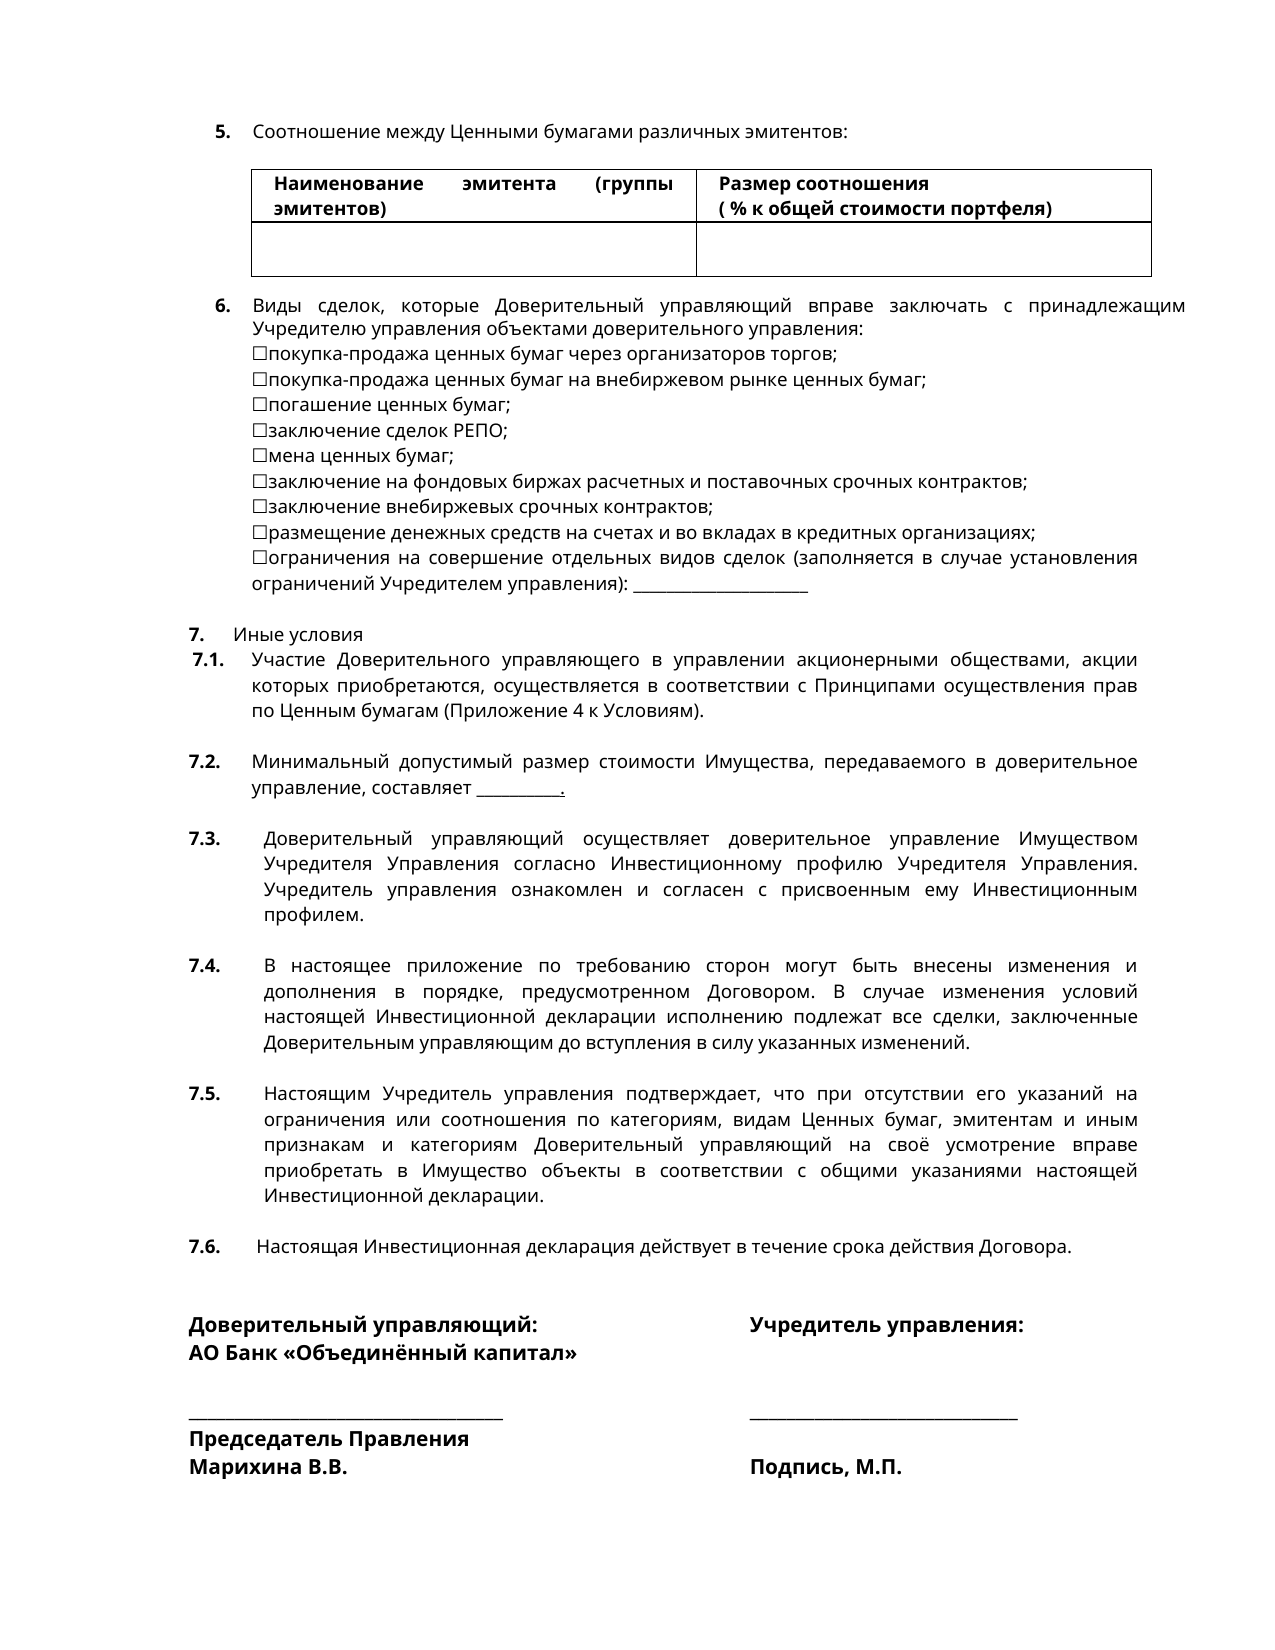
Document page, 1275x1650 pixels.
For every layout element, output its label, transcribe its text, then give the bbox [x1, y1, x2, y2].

table_cell заключение на фондовых биржах расчетных и поставочных срочных контрактов; [177, 468, 1150, 493]
table_cell ограничения на совершение отдельных видов сделок (заполняется в случае установления ограничений Учредителем управления): _____________________ Иные условия Участие Доверительного управляющего в управлении акционерными обществами, акции которых приобретаются, осуществляется в соответствии с Принципами осуществления прав по Ценным бумагам (Приложение 4 к Условиям). Минимальный допустимый размер стоимости Имущества, передаваемого в доверительное управление, составляет __________. Доверительный управляющий осуществляет доверительное управление Имуществом Учредителя Управления согласно Инвестиционному профилю Учредителя Управления. Учредитель управления ознакомлен и согласен с присвоенным ему Инвестиционным профилем. В настоящее приложение по требованию сторон могут быть внесены изменения и дополнения в порядке, предусмотренном Договором. В случае изменения условий настоящей Инвестиционной декларации исполнению подлежат все сделки, заключенные Доверительным управляющим до вступления в силу указанных изменений. Настоящим Учредитель управления подтверждает, что при отсутствии его указаний на ограничения или соотношения по категориям, видам Ценных бумаг, эмитентам и иным признакам и категориям Доверительный управляющий на своё усмотрение вправе приобретать в Имущество объекты в соответствии с общими указаниями настоящей Инвестиционной декларации. Настоящая Инвестиционная декларация действует в течение срока действия Договора. [177, 545, 1150, 1310]
table_cell заключение сделок РЕПО; [177, 417, 1150, 442]
table_cell покупка-продажа ценных бумаг на внебиржевом рынке ценных бумаг; [177, 366, 1150, 391]
table_cell мена ценных бумаг; [177, 443, 1150, 468]
table_cell [252, 223, 696, 276]
table_cell заключение внебиржевых срочных контрактов; [177, 494, 1150, 519]
table_header [252, 170, 696, 221]
table_header [697, 170, 1151, 221]
table_header покупка-продажа ценных бумаг через организаторов торгов; [177, 340, 1150, 366]
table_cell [177, 1395, 738, 1509]
table_cell [697, 223, 1151, 276]
list Соотношение между Ценными бумагами различных эмитентов: [215, 118, 1186, 144]
table_header Доверительный управляющий: АО Банк «Объединённый капитал» [177, 1310, 738, 1395]
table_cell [738, 1395, 1152, 1509]
table_cell размещение денежных средств на счетах и во вкладах в кредитных организациях; [177, 519, 1150, 544]
table_header Учредитель управления: [738, 1310, 1152, 1395]
list Виды сделок, которые Доверительный управляющий вправе заключать с принадлежащим Учредителю управления объектами доверительного управления: [215, 294, 1186, 340]
table_cell погашение ценных бумаг; [177, 391, 1150, 417]
